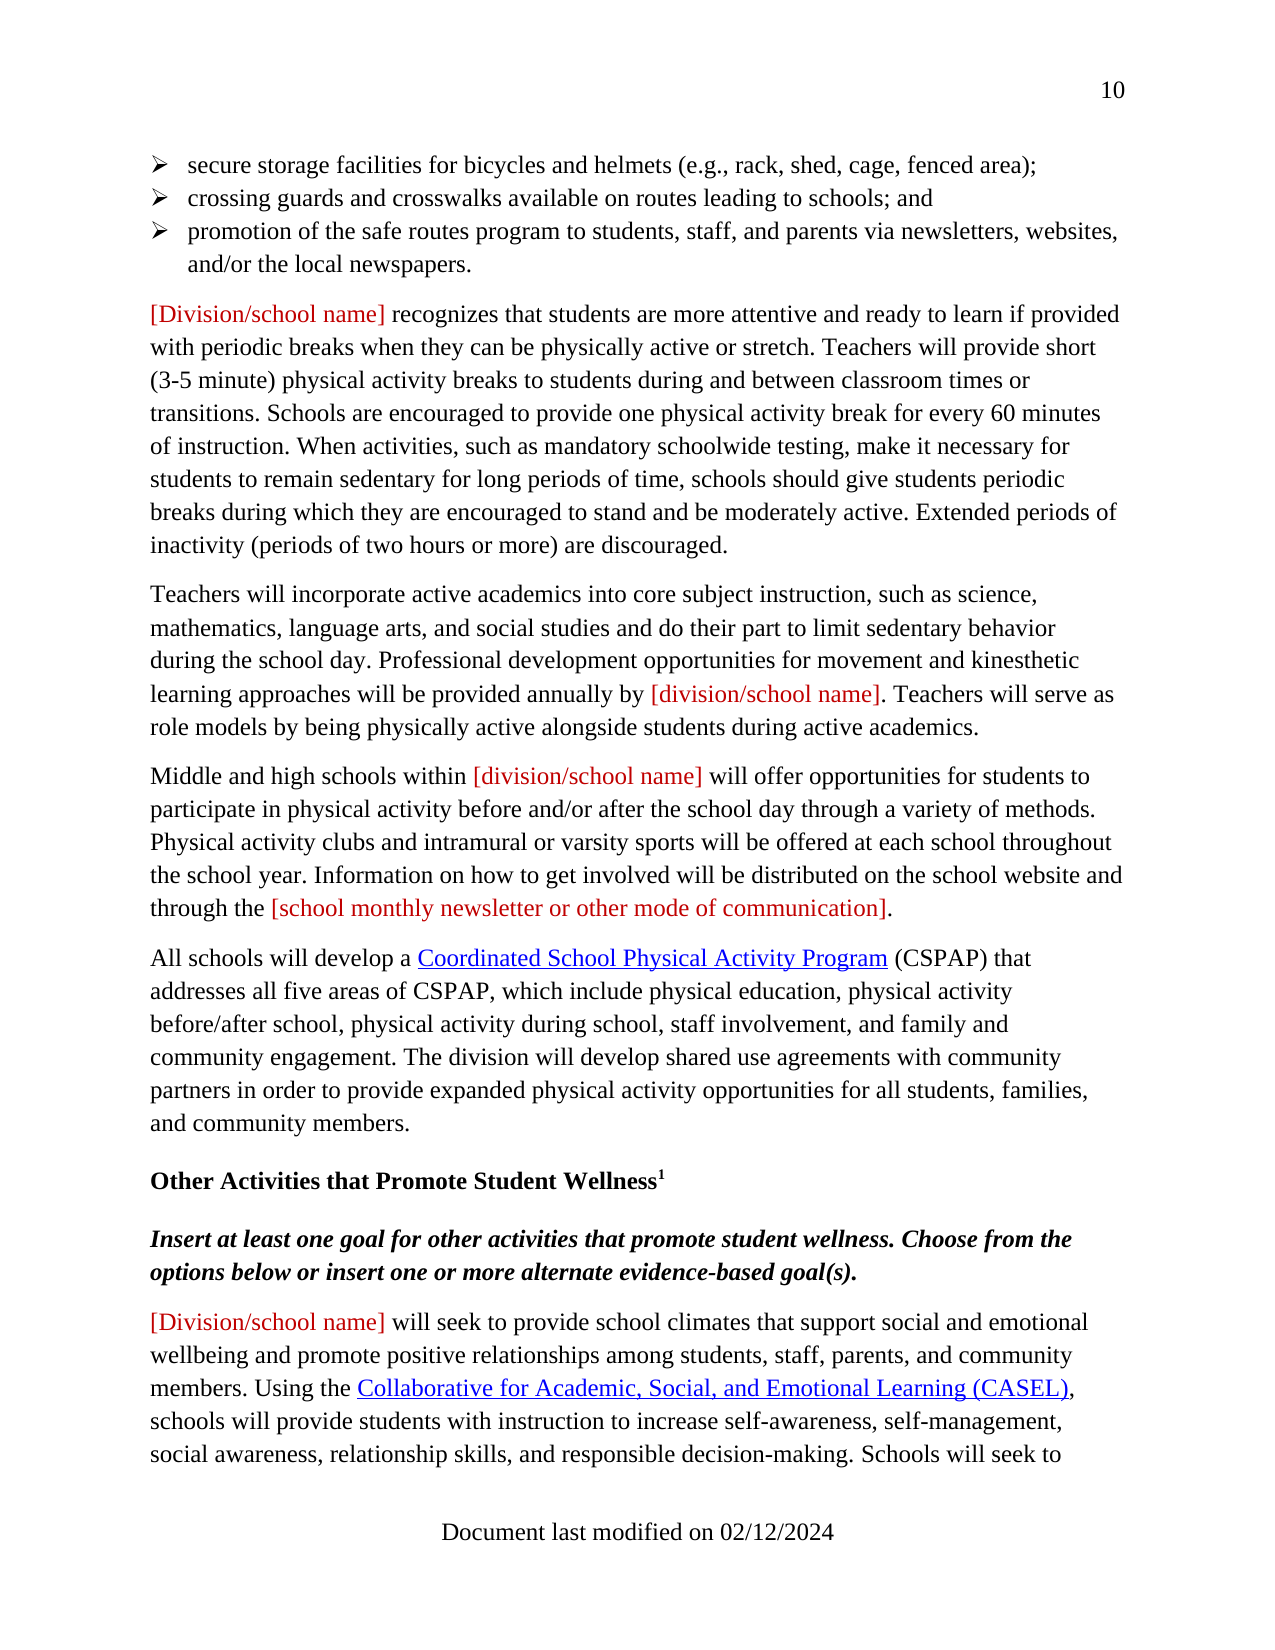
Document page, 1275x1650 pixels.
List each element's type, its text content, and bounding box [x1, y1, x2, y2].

text Teachers will incorporate active academics into core subject instruction, such as science, mathematics, language arts, and social studies and do their part to limit sedentary behavior during the school day. Professional development opportunities for movement and kinesthetic learning approaches will be provided annually by [division/school name]. Teachers will serve as role models by being physically active alongside students during active academics. [150, 579, 1125, 740]
list crossing guards and crosswalks available on routes leading to schools; and [150, 183, 1125, 212]
list secure storage facilities for bicycles and helmets (e.g., rack, shed, cage, fenced area); [150, 150, 1125, 179]
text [150, 1307, 1125, 1468]
text All schools will develop a Coordinated School Physical Activity Program (CSPAP) that addresses all five areas of CSPAP, which include physical education, physical activity before/after school, physical activity during school, staff involvement, and family and community engagement. The division will develop shared use agreements with community partners in order to provide expanded physical activity opportunities for all students, families, and community members. [150, 943, 1125, 1137]
text Insert at least one goal for other activities that promote student wellness. Choose from the options below or insert one or more alternate evidence-based goal(s). [150, 1224, 1125, 1286]
subtitle Other Activities that Promote Student Wellness1 [150, 1166, 1125, 1195]
text [Division/school name] recognizes that students are more attentive and ready to learn if provided with periodic breaks when they can be physically active or stretch. Teachers will provide short (3-5 minute) physical activity breaks to students during and between classroom times or transitions. Schools are encouraged to provide one physical activity break for every 60 minutes of instruction. When activities, such as mandatory schoolwide testing, make it necessary for students to remain sedentary for long periods of time, schools should give students periodic breaks during which they are encouraged to stand and be moderately active. Extended periods of inactivity (periods of two hours or more) are discouraged. [150, 299, 1125, 559]
list promotion of the safe routes program to students, staff, and parents via newsletters, websites, and/or the local newspapers. [150, 216, 1125, 278]
text Middle and high schools within [division/school name] will offer opportunities for students to participate in physical activity before and/or after the school day through a variety of methods. Physical activity clubs and intramural or varsity sports will be offered at each school throughout the school year. Information on how to get involved will be distributed on the school website and through the [school monthly newsletter or other mode of communication]. [150, 761, 1125, 922]
